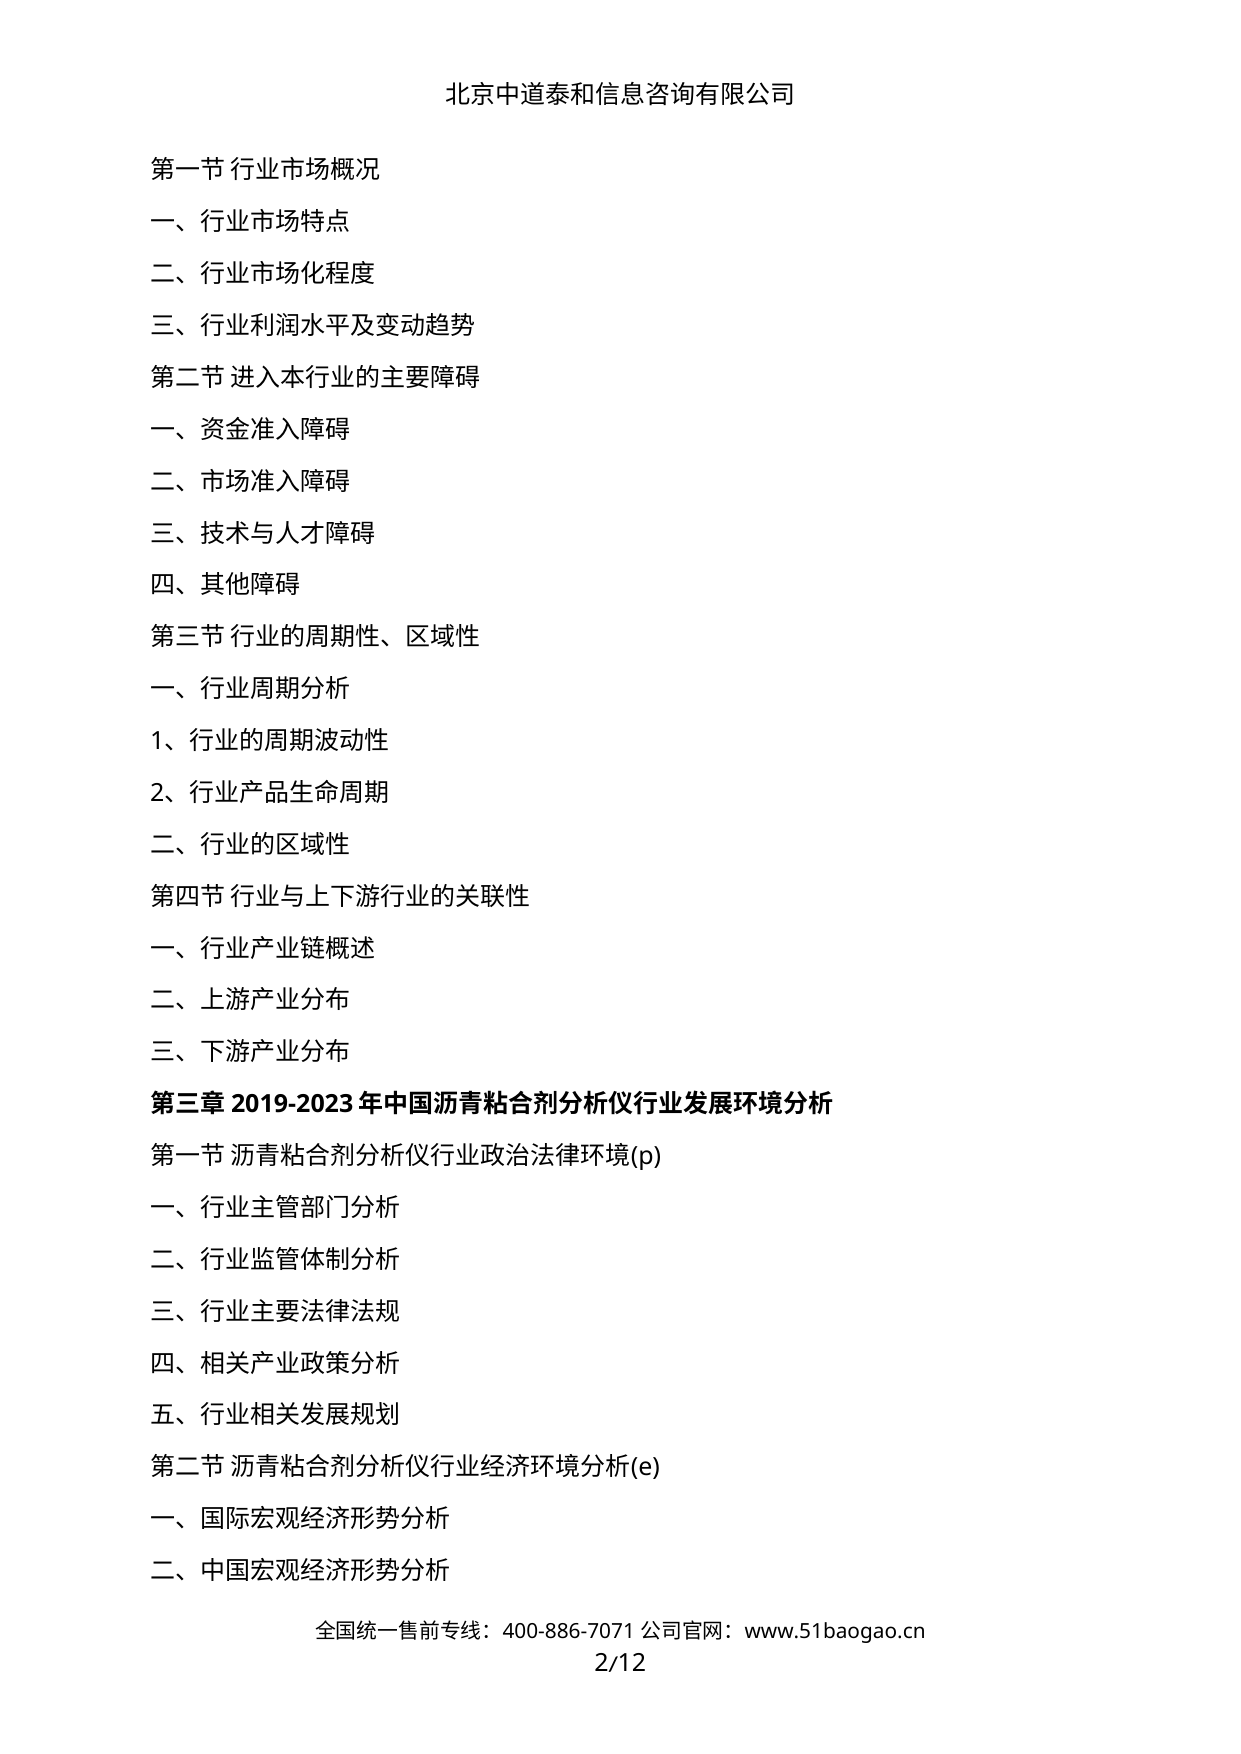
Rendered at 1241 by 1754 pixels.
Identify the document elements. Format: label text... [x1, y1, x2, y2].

text 第三章 2019-2023年中国沥青粘合剂分析仪行业发展环境分析 [150, 1084, 1090, 1120]
text 第四节 行业与上下游行业的关联性 [150, 876, 1090, 912]
text 二、行业监管体制分析 [150, 1239, 1090, 1276]
text 第一节 沥青粘合剂分析仪行业政治法律环境(p) [150, 1136, 1090, 1172]
text 1、行业的周期波动性 [150, 721, 1090, 757]
text 一、行业产业链概述 [150, 928, 1090, 964]
text 四、相关产业政策分析 [150, 1343, 1090, 1379]
text 四、其他障碍 [150, 565, 1090, 601]
text 第二节 沥青粘合剂分析仪行业经济环境分析(e) [150, 1447, 1090, 1483]
text 一、资金准入障碍 [150, 409, 1090, 446]
text 三、行业利润水平及变动趋势 [150, 306, 1090, 342]
text 第二节 进入本行业的主要障碍 [150, 357, 1090, 394]
text 三、技术与人才障碍 [150, 513, 1090, 549]
text 三、下游产业分布 [150, 1032, 1090, 1068]
text 一、行业周期分析 [150, 669, 1090, 705]
text 一、行业主管部门分析 [150, 1187, 1090, 1224]
text 二、市场准入障碍 [150, 461, 1090, 497]
text 二、行业的区域性 [150, 824, 1090, 861]
text 二、中国宏观经济形势分析 [150, 1551, 1090, 1587]
text 第三节 行业的周期性、区域性 [150, 617, 1090, 653]
text 二、上游产业分布 [150, 980, 1090, 1016]
text 二、行业市场化程度 [150, 254, 1090, 290]
text 三、行业主要法律法规 [150, 1291, 1090, 1327]
text 五、行业相关发展规划 [150, 1395, 1090, 1431]
text 第一节 行业市场概况 [150, 150, 1090, 186]
text 2、行业产品生命周期 [150, 772, 1090, 809]
text 一、国际宏观经济形势分析 [150, 1499, 1090, 1535]
text 一、行业市场特点 [150, 202, 1090, 238]
